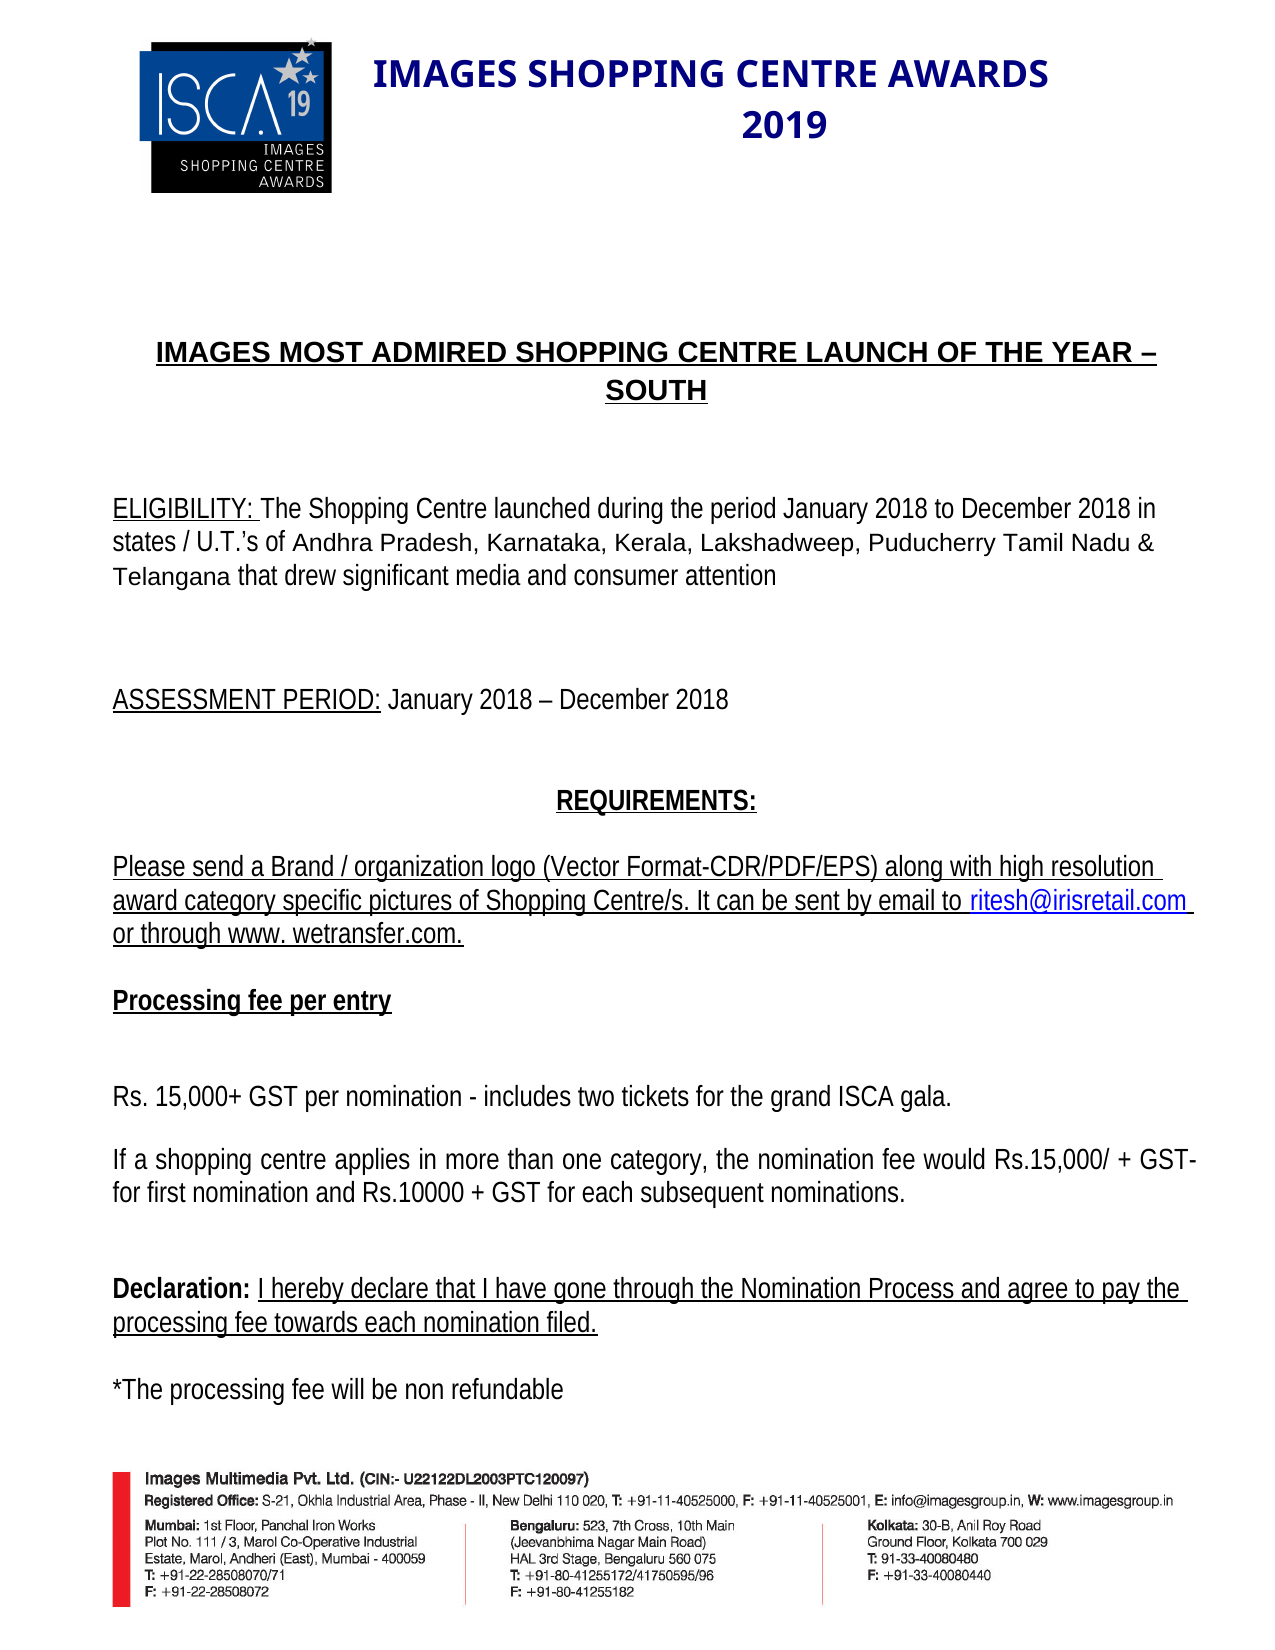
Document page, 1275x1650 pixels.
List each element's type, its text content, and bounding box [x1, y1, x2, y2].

text Please send a Brand / organization logo (Vector Format-CDR/PDF/EPS) along with high resolution award category specific pictures of Shopping Centre/s. It can be sent by email to ritesh@irisretail.com or through www. wetransfer.com. [112, 849, 1200, 950]
text Declaration: I hereby declare that I have gone through the Nomination Process and agree to pay the processing fee towards each nomination filed. [112, 1271, 1200, 1338]
text If a shopping centre applies in more than one category, the nomination fee would Rs.15,000/ + GST- for first nomination and Rs.10000 + GST for each subsequent nominations. [112, 1142, 1200, 1209]
text ELIGIBILITY: The Shopping Centre launched during the period January 2018 to December 2018 in states / U.T.’s of Andhra Pradesh, Karnataka, Kerala, Lakshadweep, Puducherry Tamil Nadu & Telangana that drew significant media and consumer attention [112, 491, 1200, 591]
picture [139, 37, 332, 193]
text REQUIREMENTS: [112, 783, 1200, 816]
list IMAGES MOST ADMIRED SHOPPING CENTRE LAUNCH OF THE YEAR – SOUTH [112, 335, 1200, 407]
picture [112, 1466, 1200, 1622]
text Processing fee per entry [112, 983, 1200, 1017]
text *The processing fee will be non refundable [112, 1372, 1200, 1405]
text ASSESSMENT PERIOD: January 2018 – December 2018 [112, 682, 1200, 716]
text Rs. 15,000+ GST per nomination - includes two tickets for the grand ISCA gala. [112, 1079, 1200, 1113]
